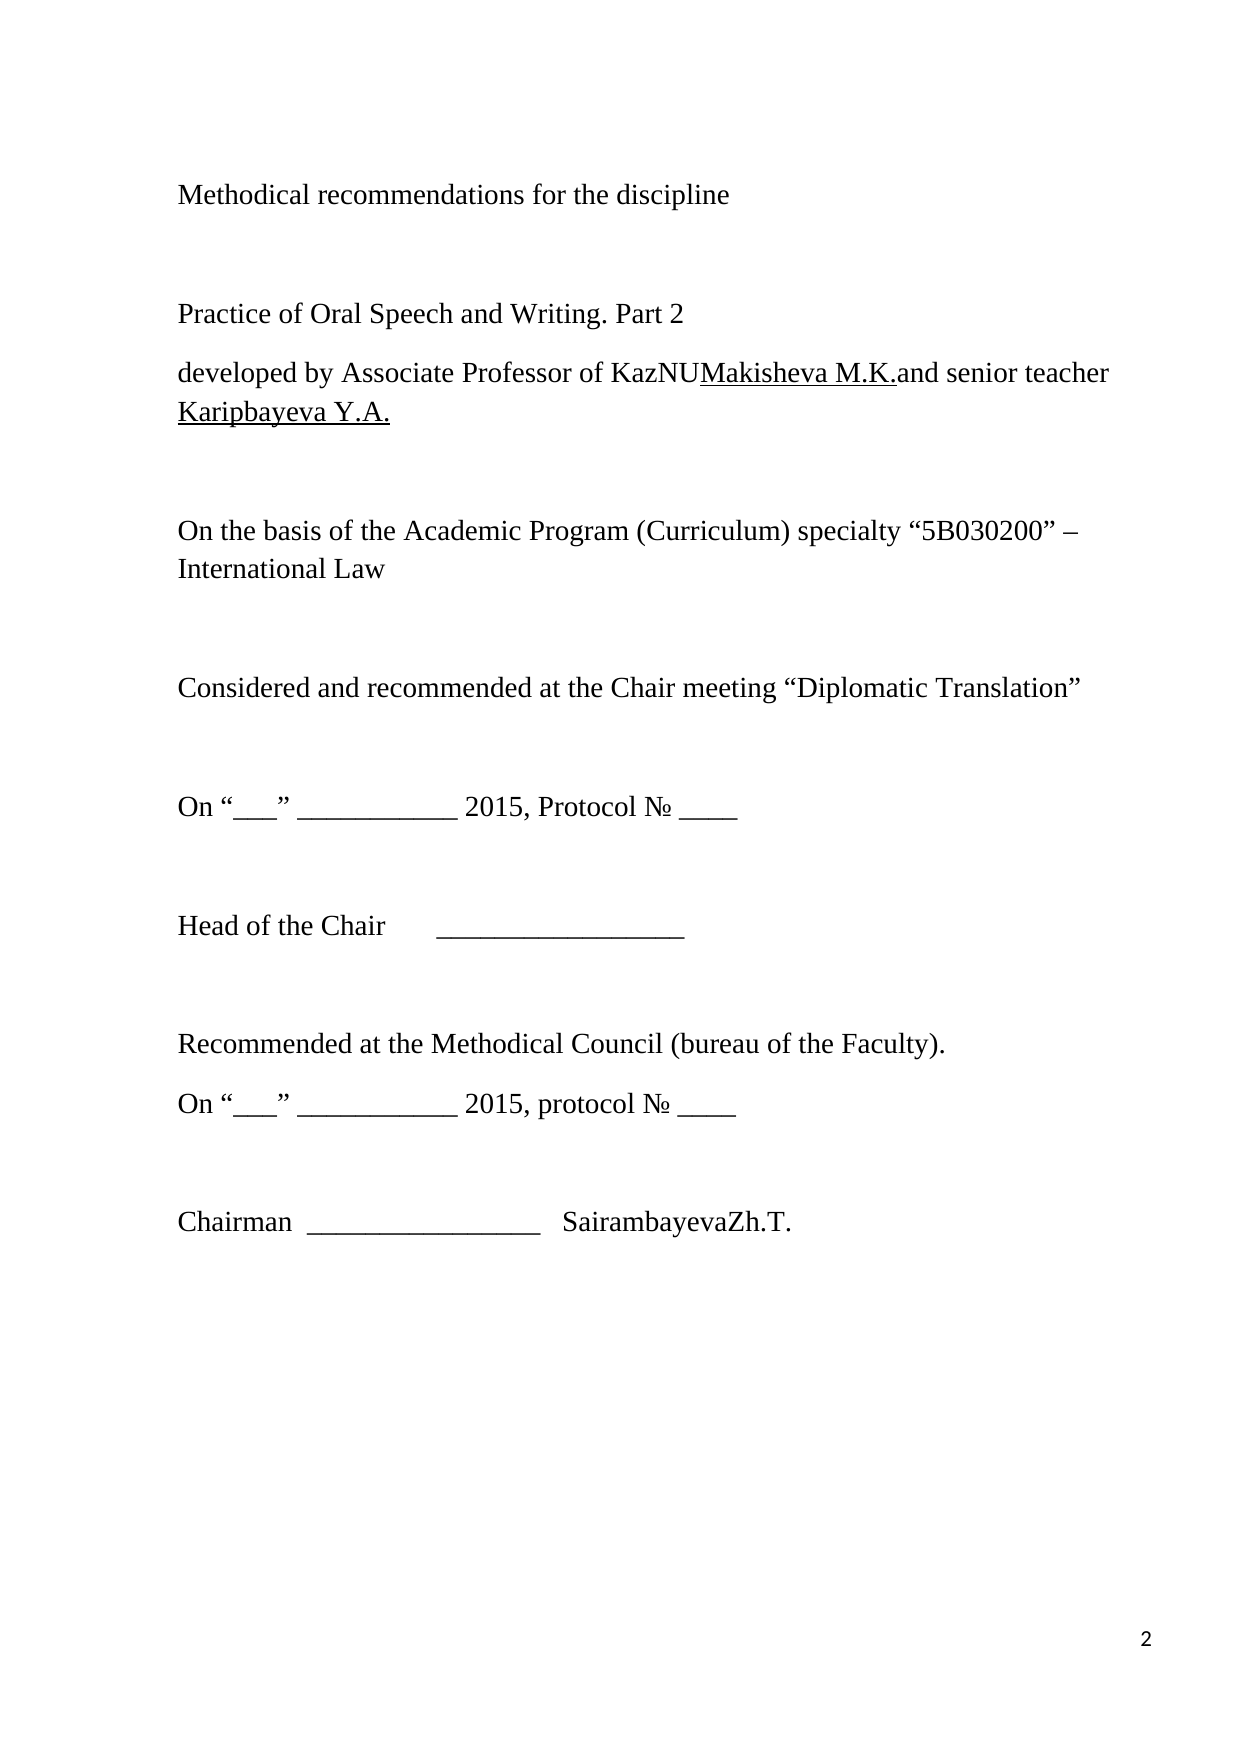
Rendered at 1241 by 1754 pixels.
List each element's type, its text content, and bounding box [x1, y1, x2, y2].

text Recommended at the Methodical Council (bureau of the Faculty). [177, 1026, 1152, 1060]
text Practice of Oral Speech and Writing. Part 2 [177, 296, 1152, 330]
text On “___” ___________ 2015, protocol № ____ [177, 1086, 1152, 1119]
text On “___” ___________ 2015, Protocol № ____ [177, 789, 1152, 822]
text On the basis of the Academic Program (Curriculum) specialty “5B030200” – International Law [177, 513, 1152, 585]
text Methodical recommendations for the discipline [177, 177, 1152, 211]
text developed by Associate Professor of KazNUMakisheva M.K.and senior teacher Karipbayeva Y.A. [177, 356, 1152, 428]
text Considered and recommended at the Chair meeting “Diplomatic Translation” [177, 670, 1152, 704]
text Chairman ________________ SairambayevaZh.T. [177, 1204, 1152, 1238]
text Head of the Chair _________________ [177, 908, 1152, 941]
